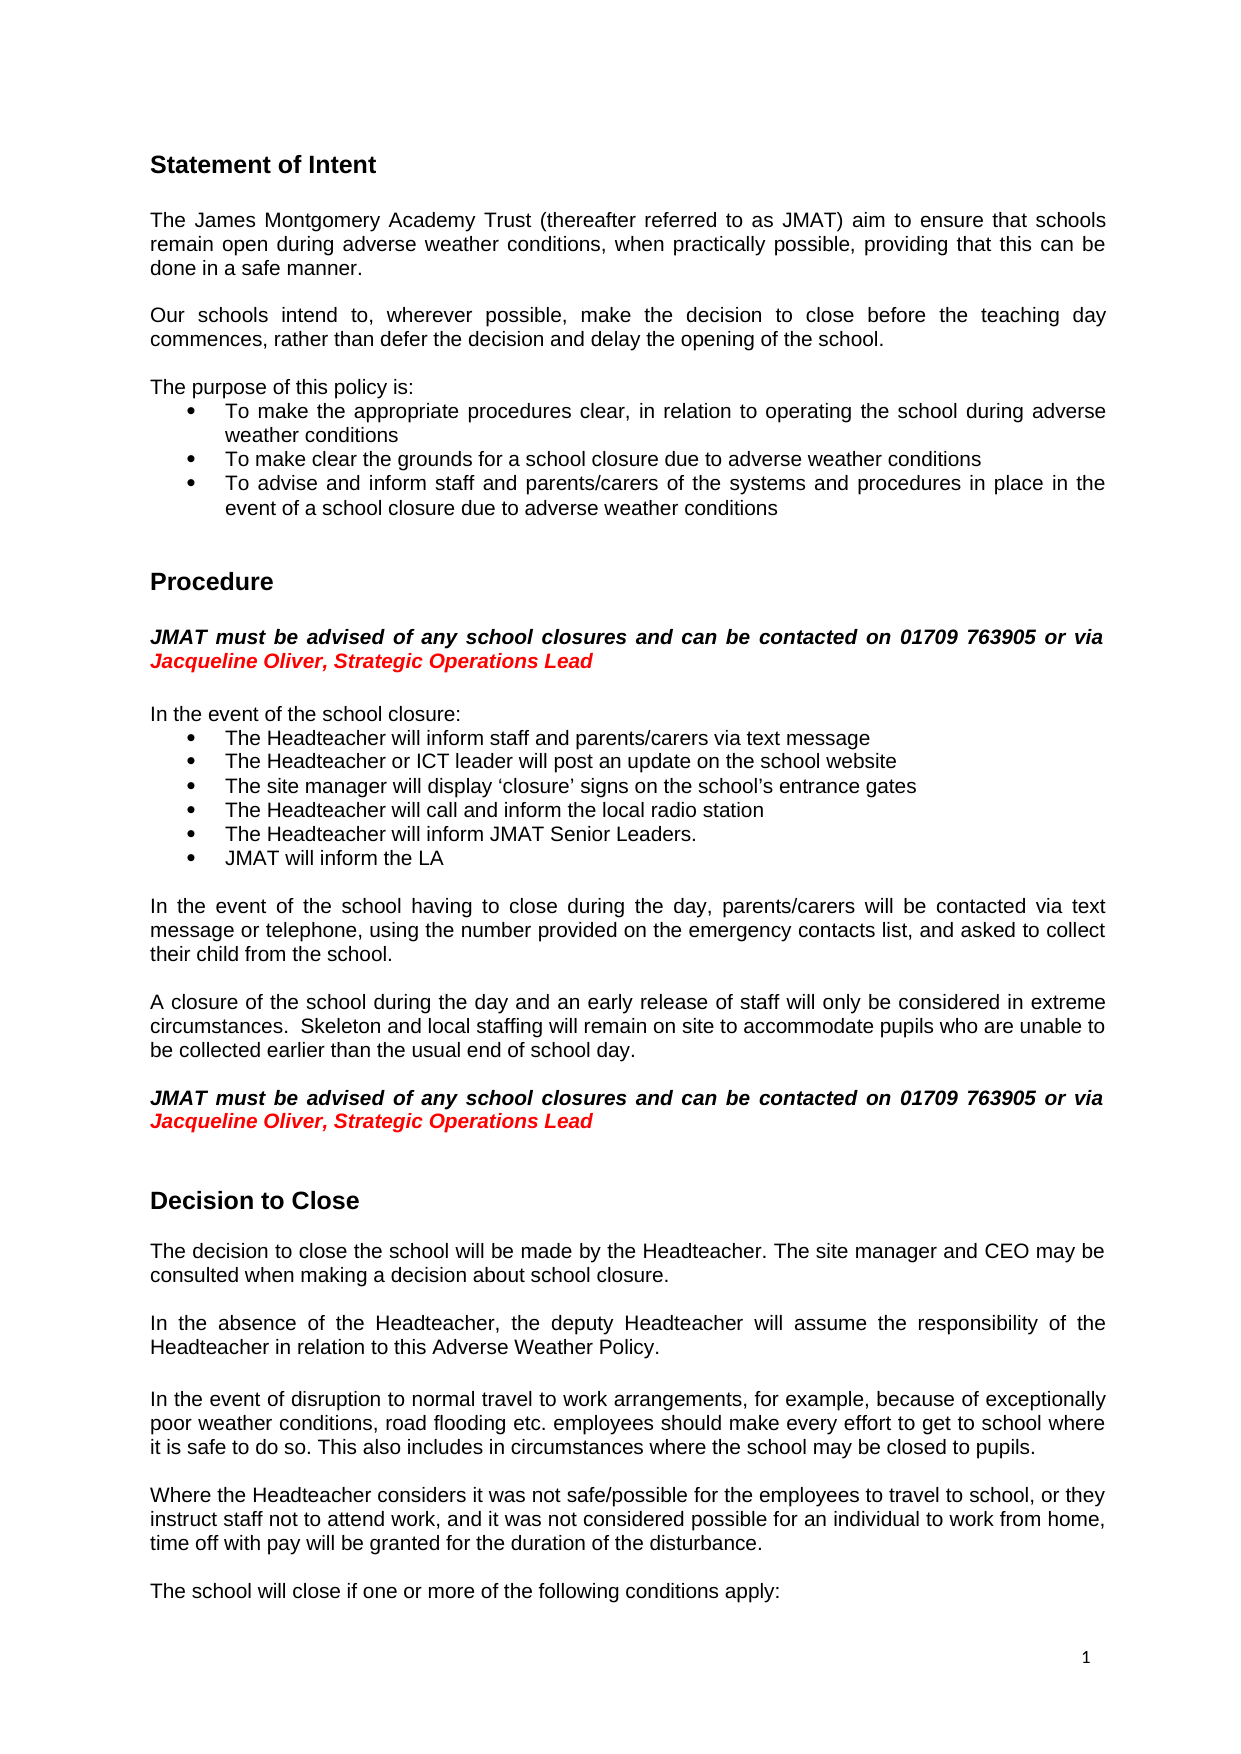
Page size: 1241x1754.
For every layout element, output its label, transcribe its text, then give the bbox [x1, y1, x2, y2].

list JMAT will inform the LA [187, 846, 1107, 870]
text The James Montgomery Academy Trust (thereafter referred to as JMAT) aim to ensure that schools remain open during adverse weather conditions, when practically possible, providing that this can be done in a safe manner. [150, 207, 1107, 279]
list To make clear the grounds for a school closure due to adverse weather conditions [187, 447, 1107, 471]
list To advise and inform staff and parents/carers of the systems and procedures in place in the event of a school closure due to adverse weather conditions [187, 471, 1107, 519]
list The Headteacher will inform staff and parents/carers via text message [187, 725, 1107, 749]
list To make the appropriate procedures clear, in relation to operating the school during adverse weather conditions [187, 399, 1107, 447]
text In the absence of the Headteacher, the deputy Headteacher will assume the responsibility of the Headteacher in relation to this Adverse Weather Policy. [150, 1311, 1107, 1358]
text Where the Headteacher considers it was not safe/possible for the employees to travel to school, or they instruct staff not to attend work, and it was not considered possible for an individual to work from home, time off with pay will be granted for the duration of the disturbance. [150, 1483, 1107, 1555]
text Procedure [150, 567, 1107, 596]
list The Headteacher will inform JMAT Senior Leaders. [187, 822, 1107, 846]
list The Headteacher will call and inform the local radio station [187, 797, 1107, 822]
text A closure of the school during the day and an early release of staff will only be considered in extreme circumstances. Skeleton and local staffing will remain on site to accommodate pupils who are unable to be collected earlier than the usual end of school day. [150, 989, 1107, 1061]
text The decision to close the school will be made by the Headteacher. The site manager and CEO may be consulted when making a decision about school closure. [150, 1239, 1107, 1287]
list The site manager will display ‘closure’ signs on the school’s entrance gates [187, 773, 1107, 797]
text In the event of the school having to close during the day, parents/carers will be contacted via text message or telephone, using the number provided on the emergency contacts list, and asked to collect their child from the school. [150, 894, 1107, 966]
text JMAT must be advised of any school closures and can be contacted on 01709 763905 or via Jacqueline Oliver, Strategic Operations Lead [150, 1085, 1107, 1133]
list The Headteacher or ICT leader will post an update on the school website [187, 749, 1107, 773]
text JMAT must be advised of any school closures and can be contacted on 01709 763905 or via Jacqueline Oliver, Strategic Operations Lead [150, 625, 1107, 673]
text Decision to Close [150, 1186, 1107, 1215]
text Our schools intend to, wherever possible, make the decision to close before the teaching day commences, rather than defer the decision and delay the opening of the school. [150, 303, 1107, 351]
text The purpose of this policy is: [150, 375, 1107, 399]
text The school will close if one or more of the following conditions apply: [150, 1579, 1107, 1603]
text In the event of the school closure: [150, 701, 1107, 725]
text In the event of disruption to normal travel to work arrangements, for example, because of exceptionally poor weather conditions, road flooding etc. employees should make every effort to get to school where it is safe to do so. This also includes in circumstances where the school may be closed to pupils. [150, 1387, 1107, 1459]
